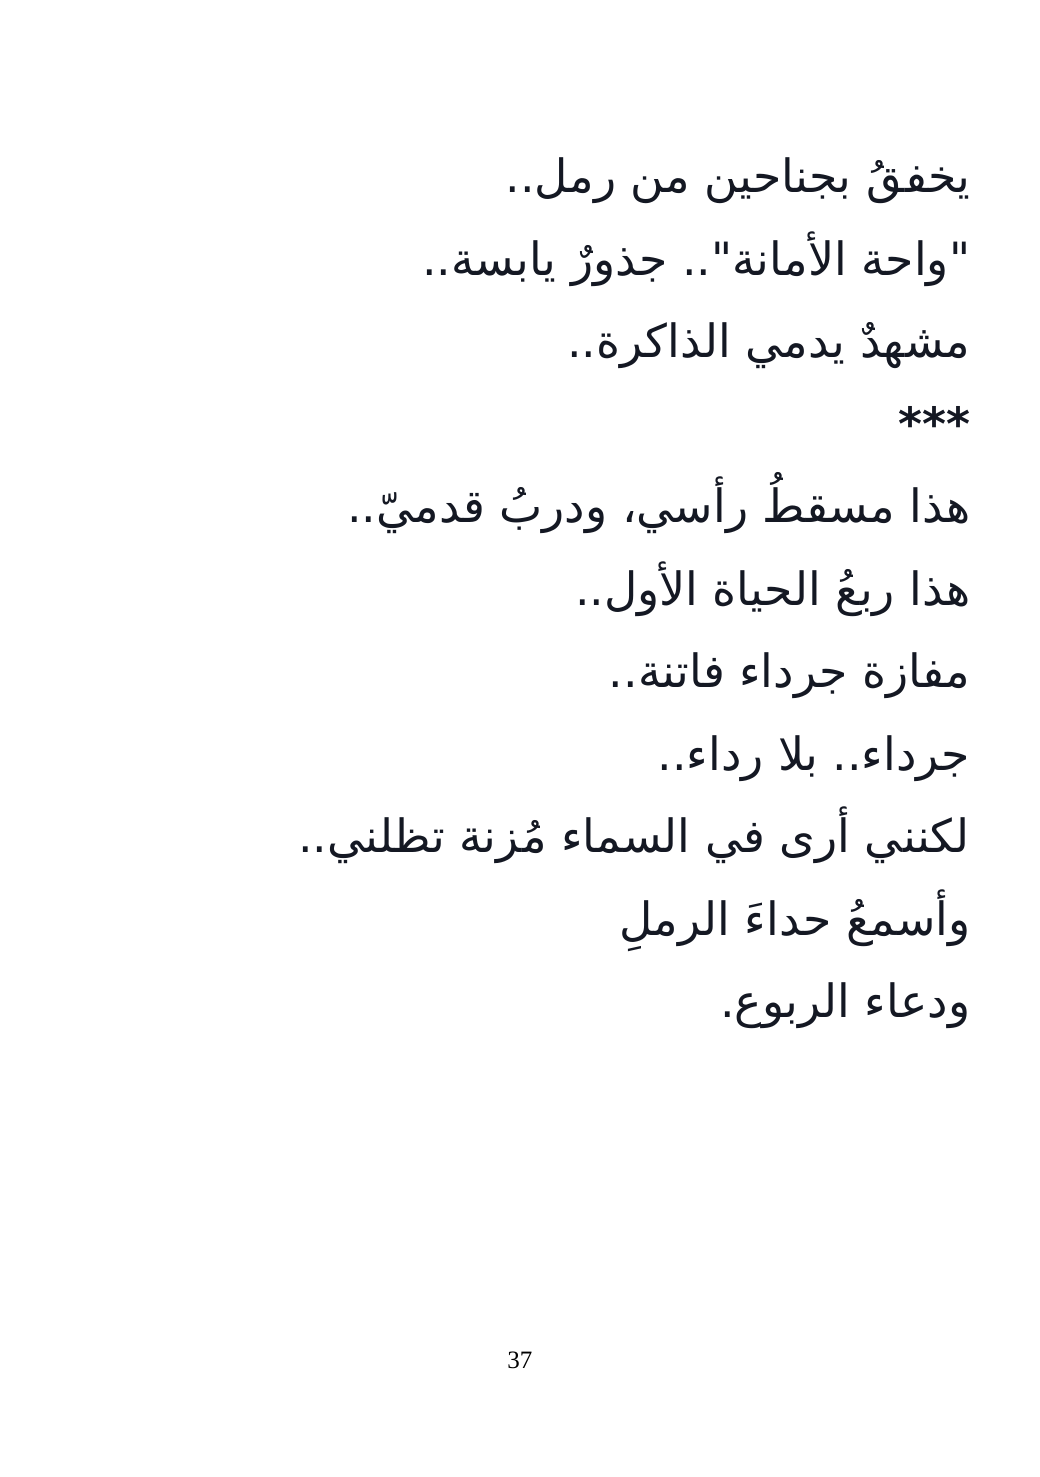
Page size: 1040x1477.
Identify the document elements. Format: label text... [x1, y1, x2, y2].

text ودعاء الربوع. [69, 975, 970, 1028]
text هذا مسقطُ رأسي، ودربُ قدميّ.. [69, 480, 970, 533]
text يخفقُ بجناحين من رمل.. [69, 150, 970, 203]
text وأسمعُ حداءَ الرملِ [69, 892, 970, 946]
text هذا ربعُ الحياة الأول.. [69, 562, 970, 616]
text جرداء.. بلا رداء.. [69, 727, 970, 781]
text مفازة جرداء فاتنة.. [69, 645, 970, 698]
text مشهدٌ يدمي الذاكرة.. [69, 315, 970, 368]
text *** [69, 397, 970, 451]
text "واحة الأمانة".. جذورٌ يابسة.. [69, 232, 970, 286]
text لكنني أرى في السماء مُزنة تظلني.. [69, 810, 970, 863]
